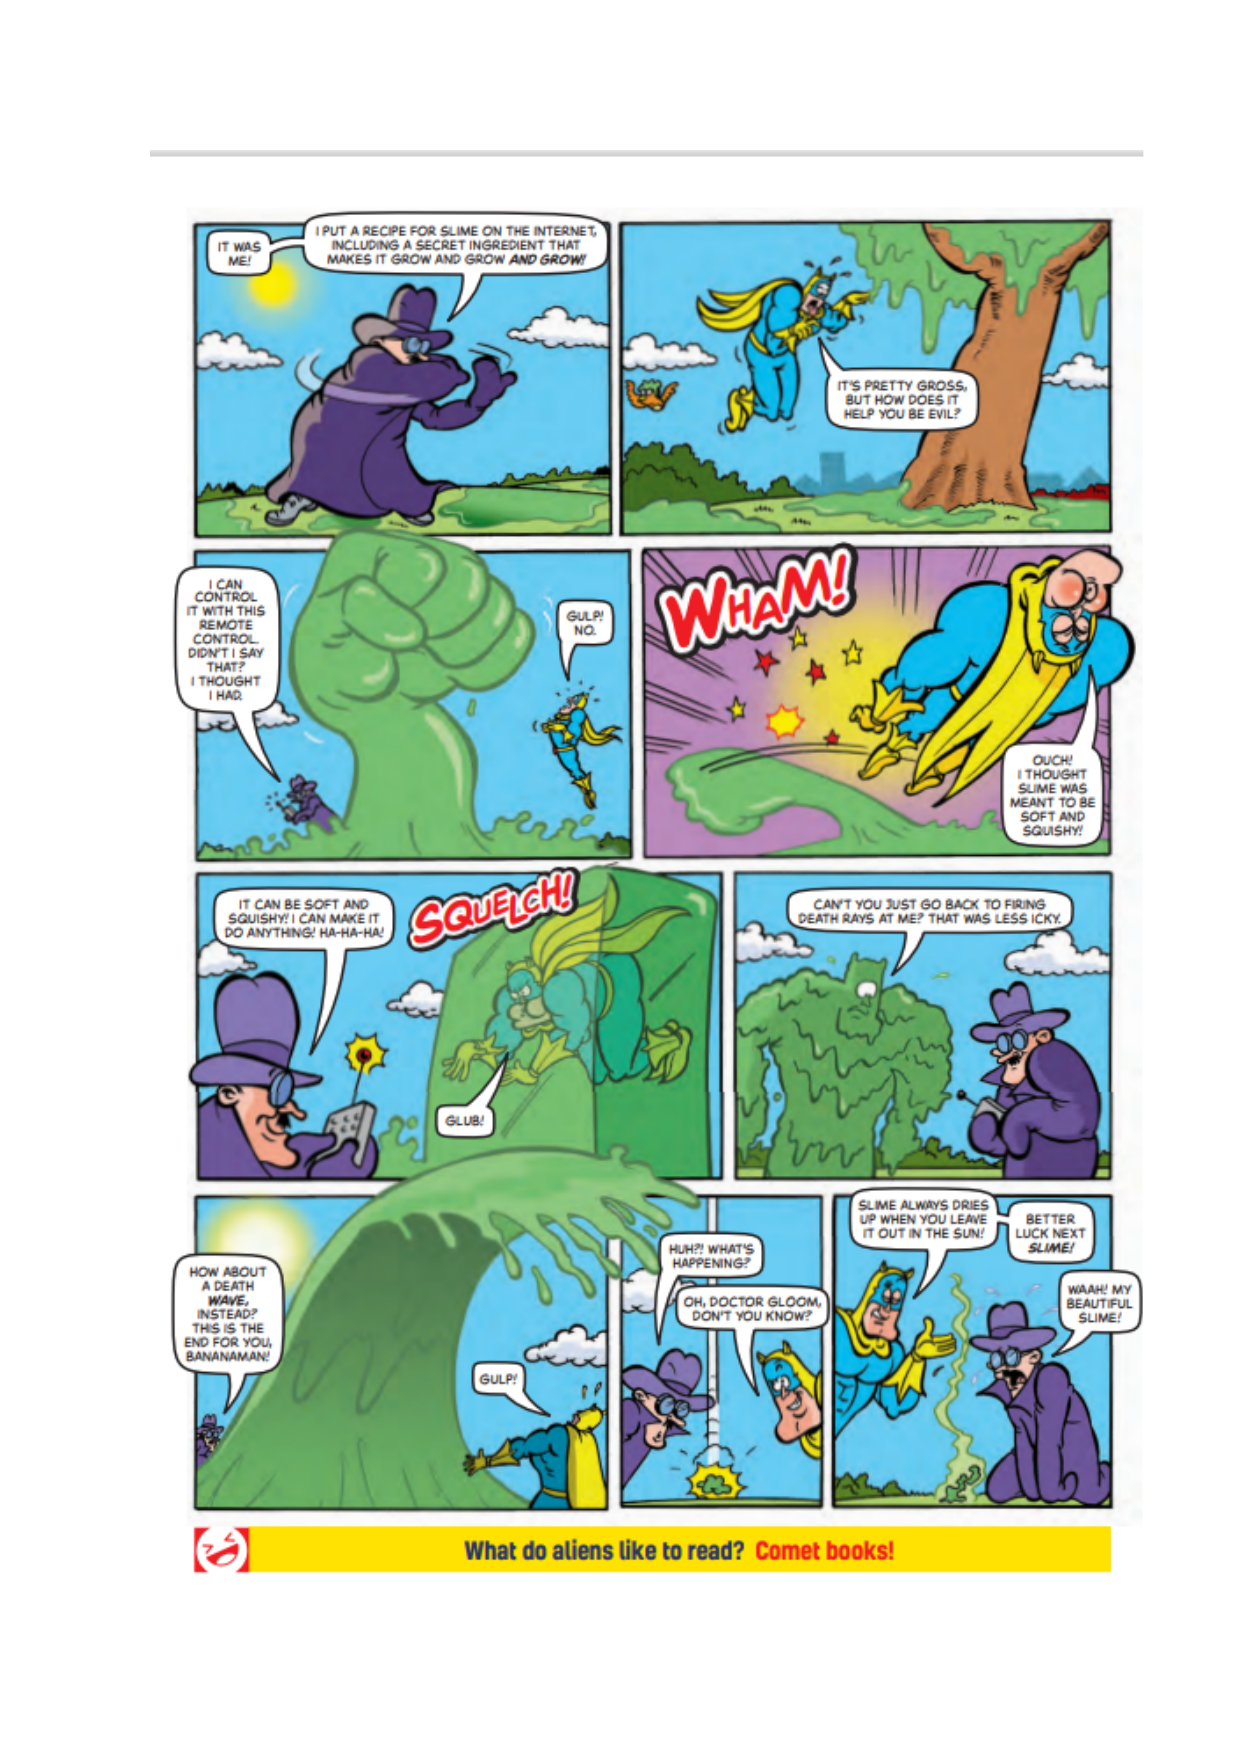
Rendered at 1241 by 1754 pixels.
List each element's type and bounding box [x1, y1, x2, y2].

picture [150, 150, 1144, 1604]
